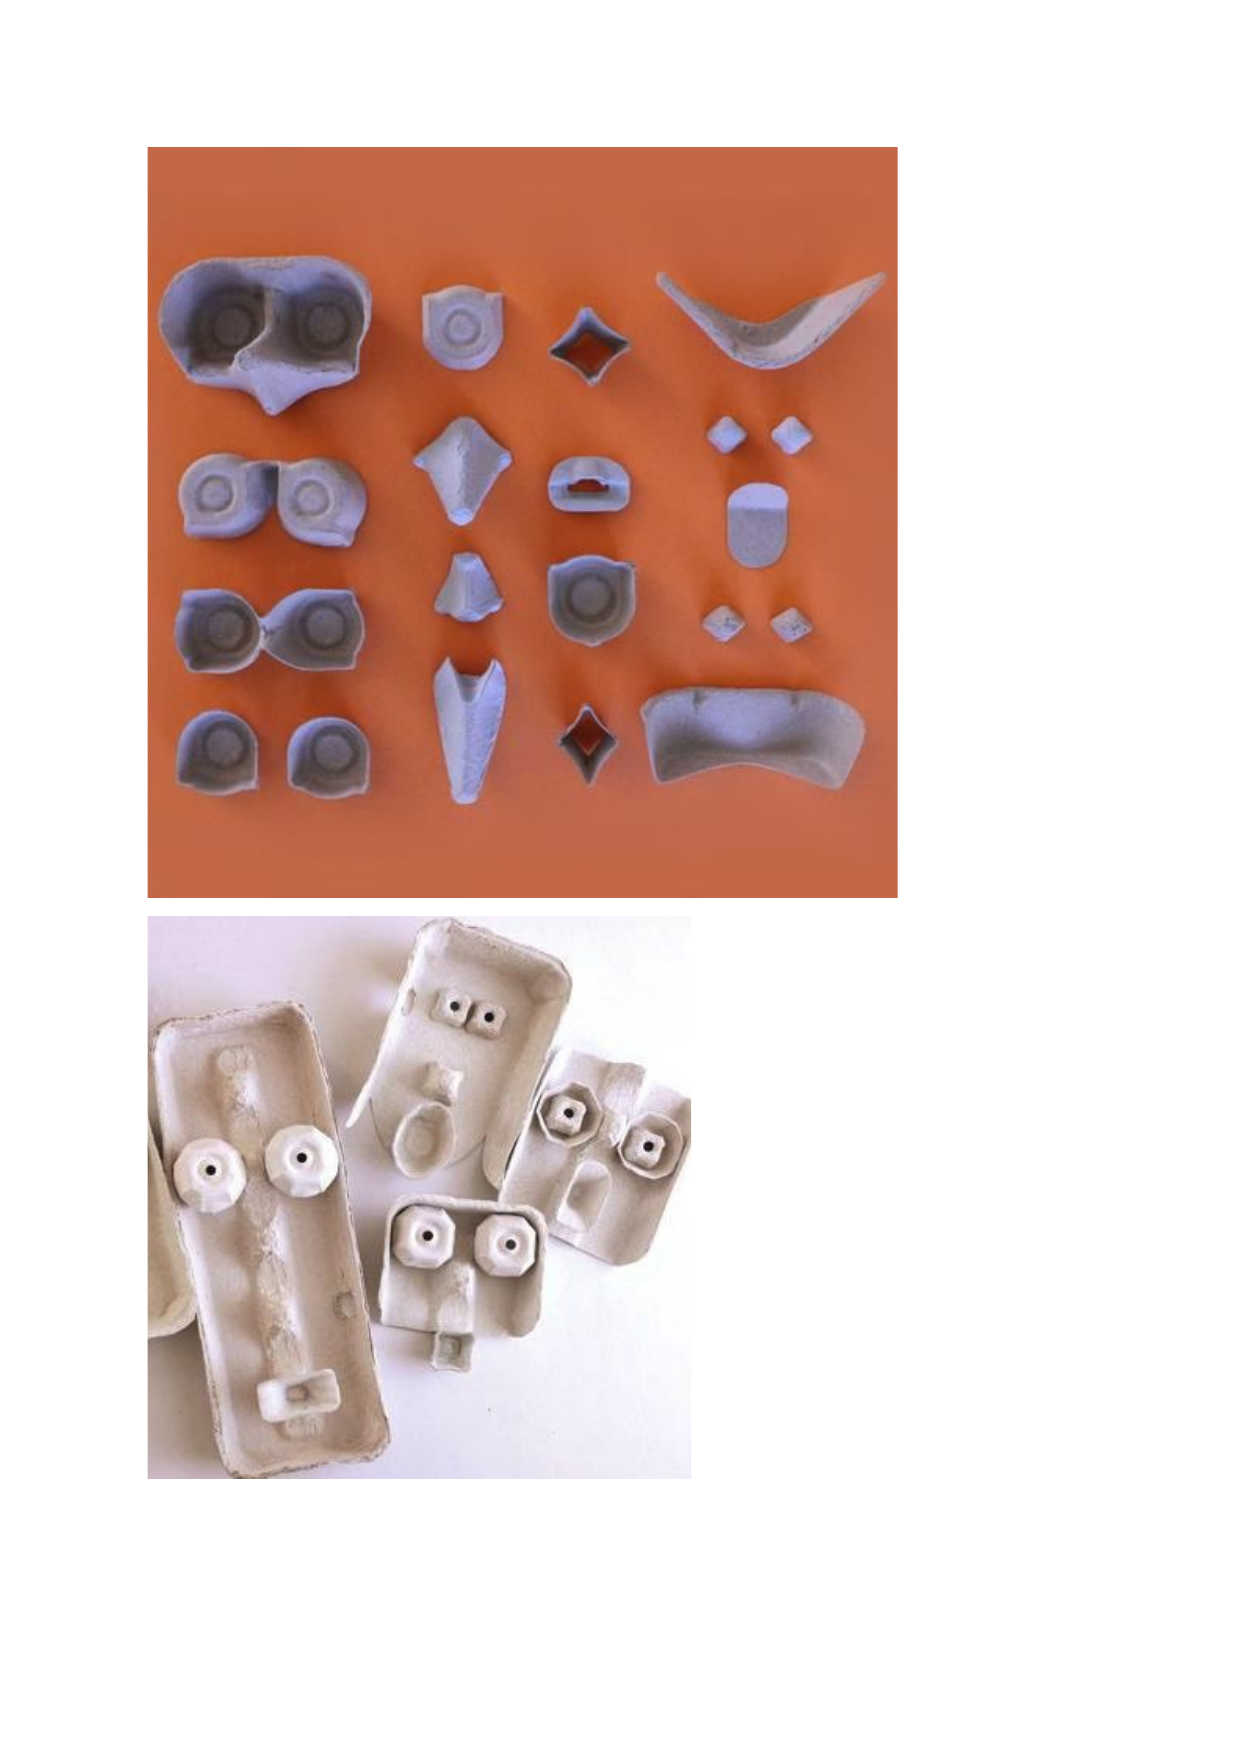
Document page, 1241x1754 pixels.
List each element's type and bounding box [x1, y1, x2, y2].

picture [147, 147, 898, 898]
picture [147, 916, 692, 1479]
